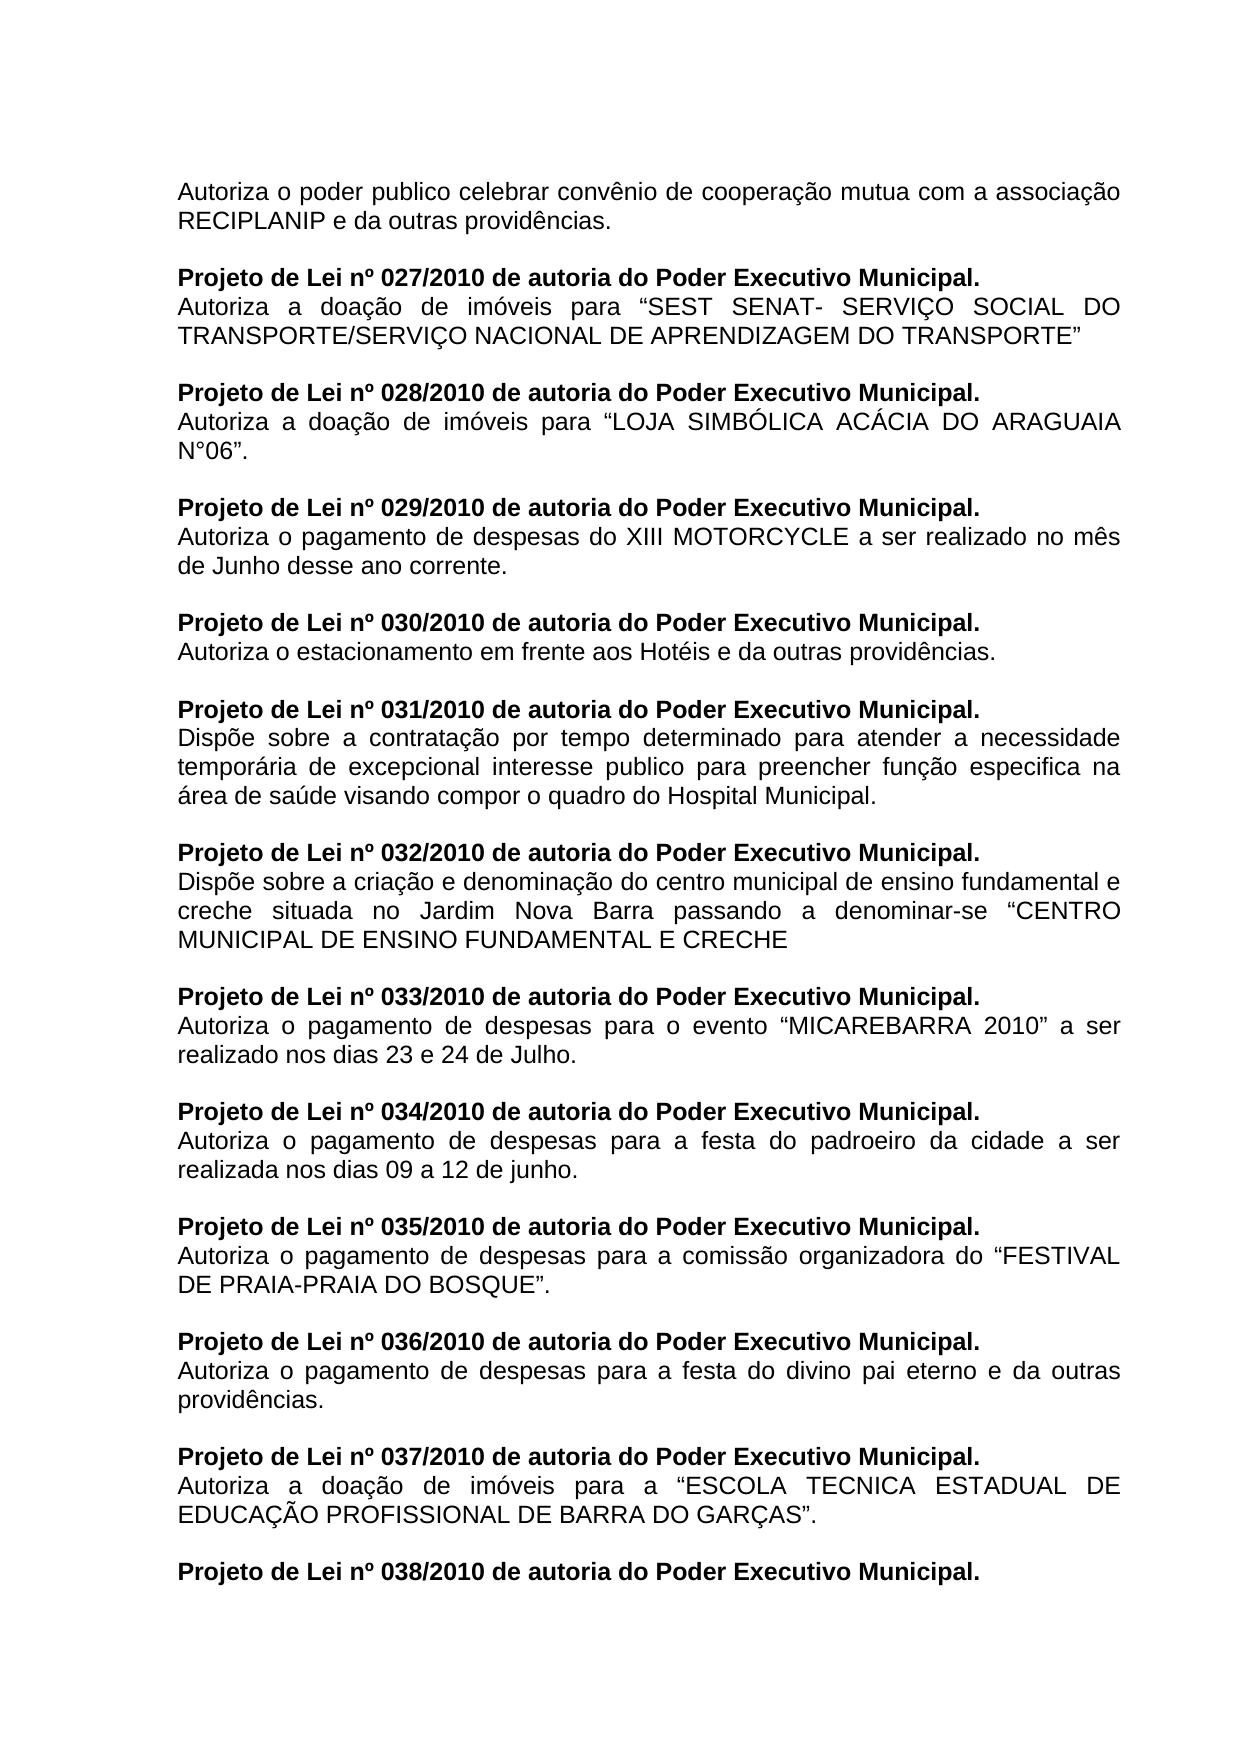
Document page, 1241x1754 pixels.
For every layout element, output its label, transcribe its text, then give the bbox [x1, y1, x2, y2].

text Projeto de Lei nº 031/2010 de autoria do Poder Executivo Municipal. [177, 695, 1117, 723]
text Projeto de Lei nº 028/2010 de autoria do Poder Executivo Municipal. [177, 378, 1117, 407]
text Projeto de Lei nº 034/2010 de autoria do Poder Executivo Municipal. [177, 1097, 1117, 1126]
text Projeto de Lei nº 033/2010 de autoria do Poder Executivo Municipal. [177, 982, 1117, 1011]
text Autoriza o pagamento de despesas do XIII MOTORCYCLE a ser realizado no mês de Junho desse ano corrente. [177, 522, 1122, 580]
text Autoriza o pagamento de despesas para a festa do padroeiro da cidade a ser realizada nos dias 09 a 12 de junho. [177, 1126, 1122, 1183]
text Autoriza a doação de imóveis para a “ESCOLA TECNICA ESTADUAL DE EDUCAÇÃO PROFISSIONAL DE BARRA DO GARÇAS”. [177, 1471, 1122, 1528]
text Dispõe sobre a contratação por tempo determinado para atender a necessidade temporária de excepcional interesse publico para preencher função especifica na área de saúde visando compor o quadro do Hospital Municipal. [177, 723, 1122, 810]
text Autoriza o estacionamento em frente aos Hotéis e da outras providências. [177, 637, 1122, 666]
text Projeto de Lei nº 035/2010 de autoria do Poder Executivo Municipal. [177, 1212, 1117, 1241]
text Projeto de Lei nº 036/2010 de autoria do Poder Executivo Municipal. [177, 1327, 1117, 1356]
text Projeto de Lei nº 029/2010 de autoria do Poder Executivo Municipal. [177, 493, 1117, 522]
text Autoriza o poder publico celebrar convênio de cooperação mutua com a associação RECIPLANIP e da outras providências. [177, 177, 1122, 235]
text Autoriza o pagamento de despesas para a comissão organizadora do “FESTIVAL DE PRAIA-PRAIA DO BOSQUE”. [177, 1241, 1122, 1298]
text Dispõe sobre a criação e denominação do centro municipal de ensino fundamental e creche situada no Jardim Nova Barra passando a denominar-se “CENTRO MUNICIPAL DE ENSINO FUNDAMENTAL E CRECHE [177, 867, 1122, 953]
text Projeto de Lei nº 027/2010 de autoria do Poder Executivo Municipal. [177, 263, 1117, 292]
text Projeto de Lei nº 030/2010 de autoria do Poder Executivo Municipal. [177, 608, 1117, 637]
text Projeto de Lei nº 038/2010 de autoria do Poder Executivo Municipal. [177, 1557, 1117, 1586]
text Projeto de Lei nº 037/2010 de autoria do Poder Executivo Municipal. [177, 1442, 1117, 1471]
text Autoriza o pagamento de despesas para a festa do divino pai eterno e da outras providências. [177, 1356, 1122, 1413]
text Autoriza o pagamento de despesas para o evento “MICAREBARRA 2010” a ser realizado nos dias 23 e 24 de Julho. [177, 1011, 1122, 1068]
text Autoriza a doação de imóveis para “LOJA SIMBÓLICA ACÁCIA DO ARAGUAIA N°06”. [177, 407, 1122, 465]
text Autoriza a doação de imóveis para “SEST SENAT- SERVIÇO SOCIAL DO TRANSPORTE/SERVIÇO NACIONAL DE APRENDIZAGEM DO TRANSPORTE” [177, 292, 1122, 350]
text Projeto de Lei nº 032/2010 de autoria do Poder Executivo Municipal. [177, 838, 1117, 867]
